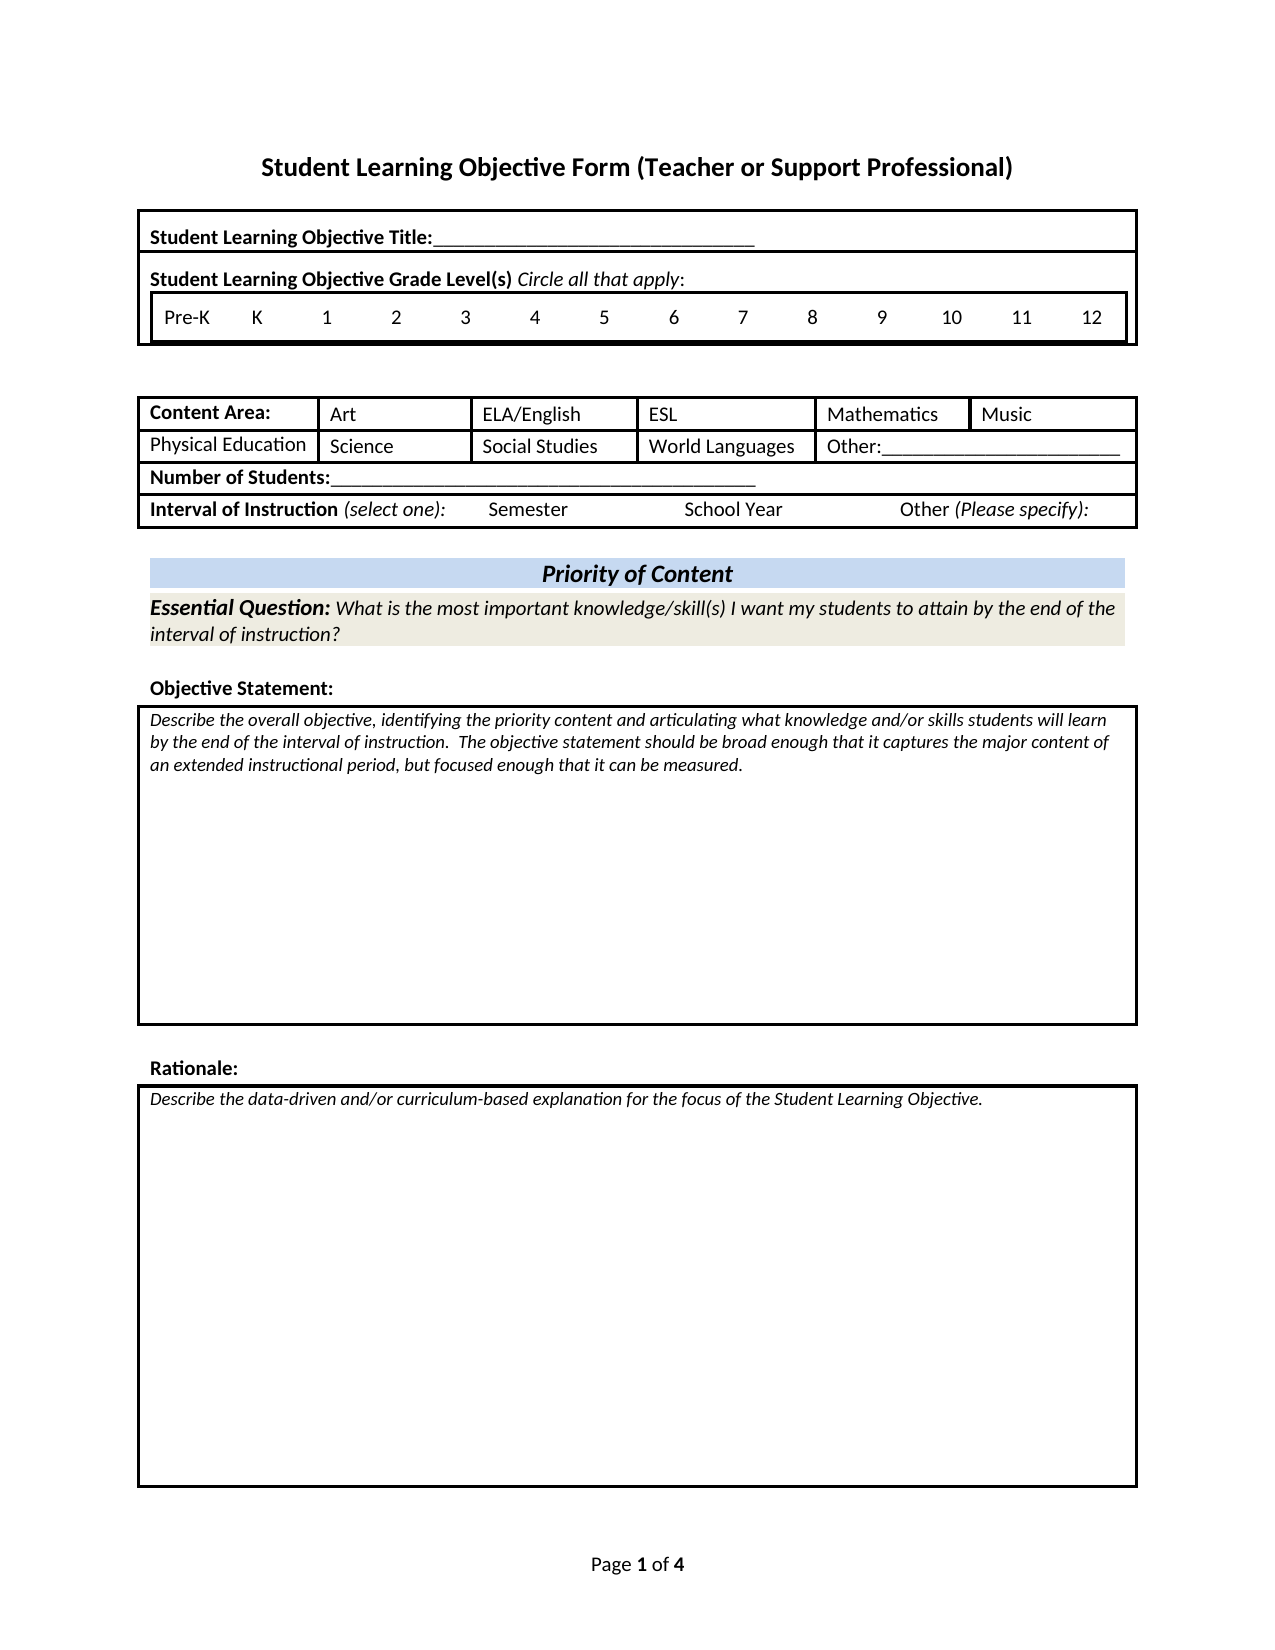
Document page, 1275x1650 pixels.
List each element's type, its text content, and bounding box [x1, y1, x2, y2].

table_cell Physical Education [140, 432, 317, 461]
table_cell World Languages [639, 432, 814, 461]
table_header Music [972, 399, 1135, 428]
text Rationale: [150, 1055, 1125, 1081]
text Student Learning Objective Form (Teacher or Support Professional) [150, 150, 1125, 183]
table_cell Social Studies [473, 432, 636, 461]
table_header Describe the data-driven and/or curriculum-based explanation for the focus of the Student Learning Objective. [140, 1088, 1135, 1484]
text Objective Statement: [150, 676, 1125, 701]
table_cell Interval of Instruction (select one): Semester School Year Other (Please specify): [140, 496, 1135, 526]
text Essential Question: What is the most important knowledge/skill(s) I want my students to attain by the end of the interval of instruction? [150, 593, 1125, 646]
table_cell Other:_______________________ [817, 432, 1135, 461]
table_header Describe the overall objective, identifying the priority content and articulating what knowledge and/or skills students will learn by the end of the interval of instruction. The objective statement should be broad enough that it captures the major content of an extended instructional period, but focused enough that it can be measured. [140, 708, 1135, 1023]
table_header Content Area: [140, 399, 317, 428]
table_header Art [320, 399, 470, 428]
table_header ESL [639, 399, 814, 428]
table_cell Science [320, 432, 470, 461]
text Priority of Content [150, 558, 1125, 588]
table_cell Student Learning Objective Grade Level(s) Circle all that apply: [140, 253, 1135, 343]
table_cell Number of Students:_________________________________________ [140, 464, 1135, 493]
table_header Student Learning Objective Title:_______________________________ [140, 212, 1135, 250]
table_header Mathematics [817, 399, 968, 428]
table_header ELA/English [473, 399, 636, 428]
